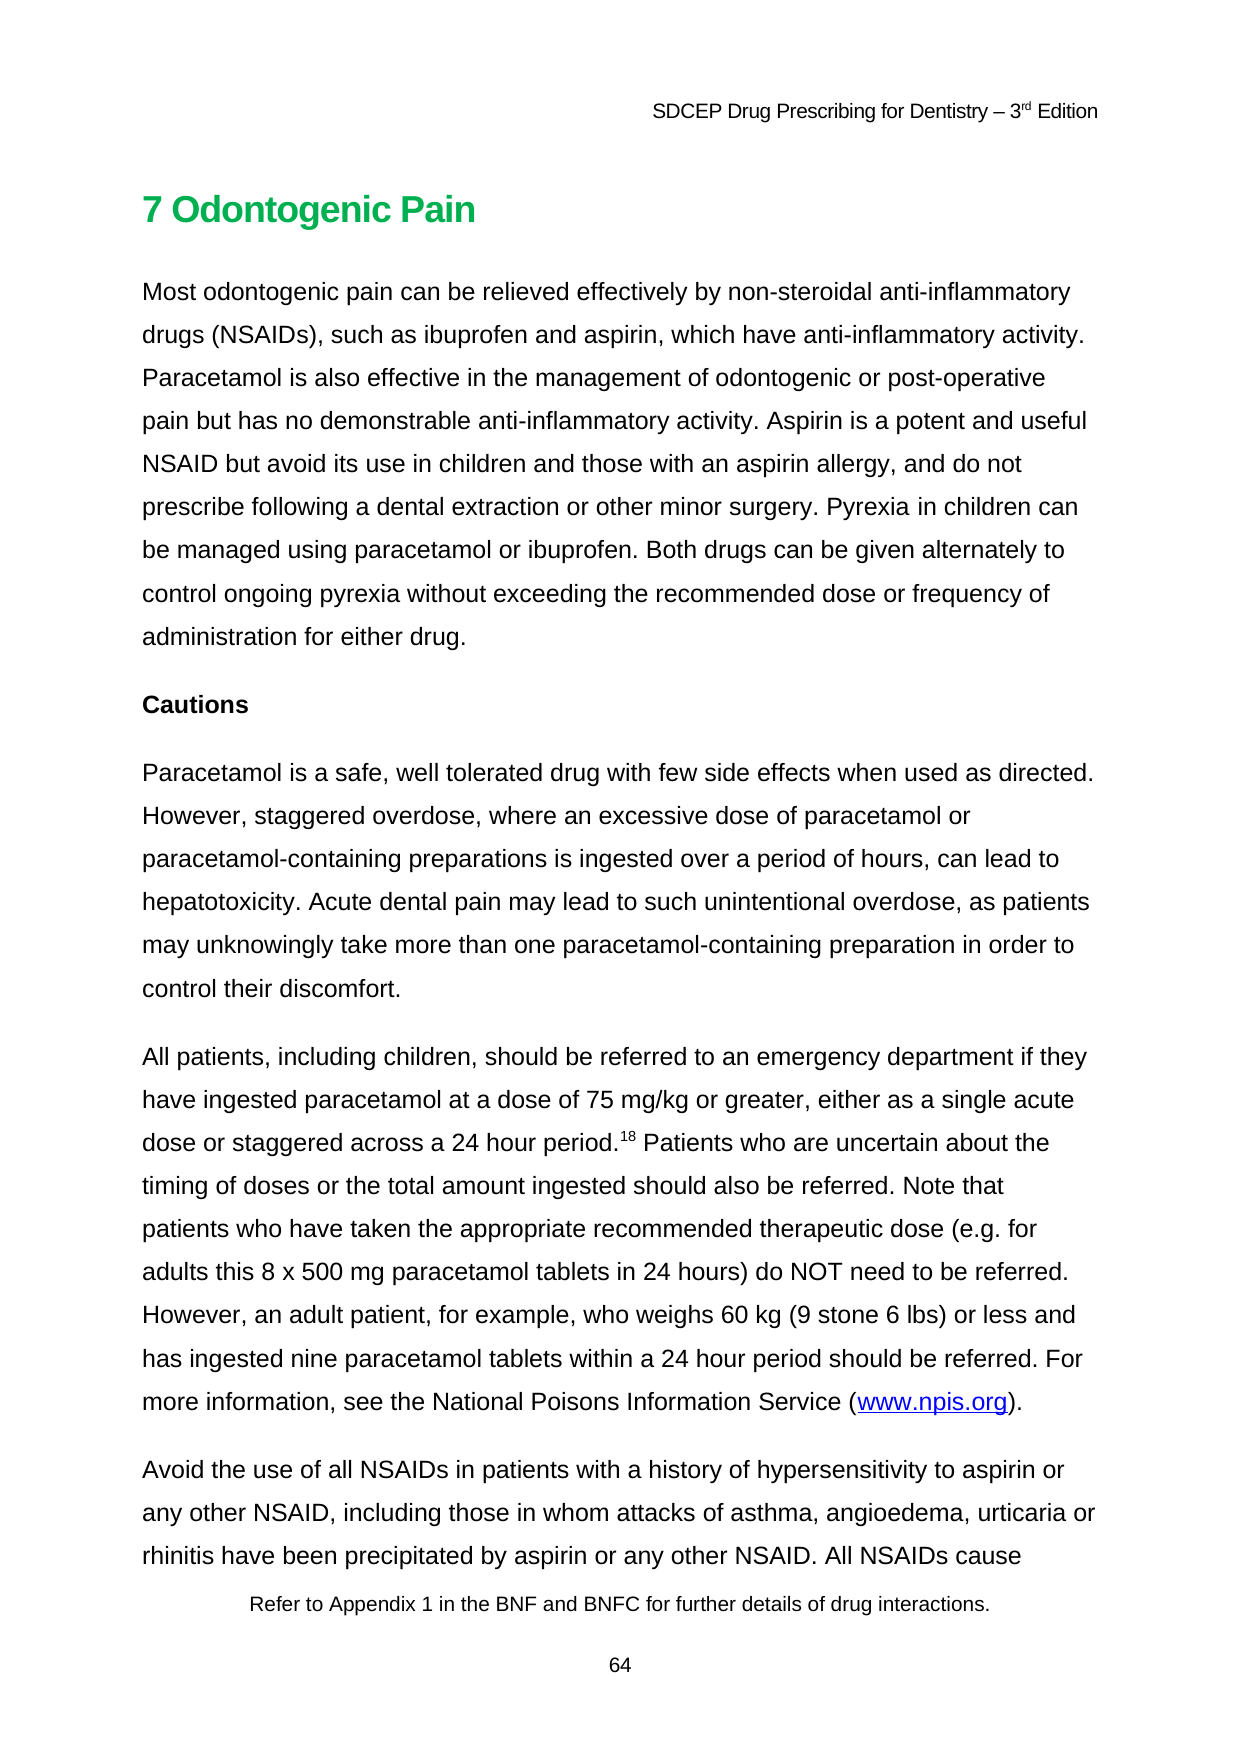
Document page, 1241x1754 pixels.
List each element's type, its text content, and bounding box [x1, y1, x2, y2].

text Paracetamol is a safe, well tolerated drug with few side effects when used as directed. However, staggered overdose, where an excessive dose of paracetamol or paracetamol-containing preparations is ingested over a period of hours, can lead to hepatotoxicity. Acute dental pain may lead to such unintentional overdose, as patients may unknowingly take more than one paracetamol-containing preparation in order to control their discomfort. [142, 758, 1098, 1002]
text Most odontogenic pain can be relieved effectively by non-steroidal anti-inflammatory drugs (NSAIDs), such as ibuprofen and aspirin, which have anti-inflammatory activity. Paracetamol is also effective in the management of odontogenic or post-operative pain but has no demonstrable anti-inflammatory activity. Aspirin is a potent and useful NSAID but avoid its use in children and those with an aspirin allergy, and do not prescribe following a dental extraction or other minor surgery. Pyrexia in children can be managed using paracetamol or ibuprofen. Both drugs can be given alternately to control ongoing pyrexia without exceeding the recommended dose or frequency of administration for either drug. [142, 277, 1098, 651]
subtitle 7 Odontogenic Pain [142, 187, 1098, 230]
text All patients, including children, should be referred to an emergency department if they have ingested paracetamol at a dose of 75 mg/kg or greater, either as a single acute dose or staggered across a 24 hour period.18 Patients who are uncertain about the timing of doses or the total amount ingested should also be referred. Note that patients who have taken the appropriate recommended therapeutic dose (e.g. for adults this 8 x 500 mg paracetamol tablets in 24 hours) do NOT need to be referred. However, an adult patient, for example, who weighs 60 kg (9 stone 6 lbs) or less and has ingested nine paracetamol tablets within a 24 hour period should be referred. For more information, see the National Poisons Information Service (www.npis.org). [142, 1042, 1098, 1416]
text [142, 1455, 1098, 1570]
text Cautions [142, 690, 1098, 719]
